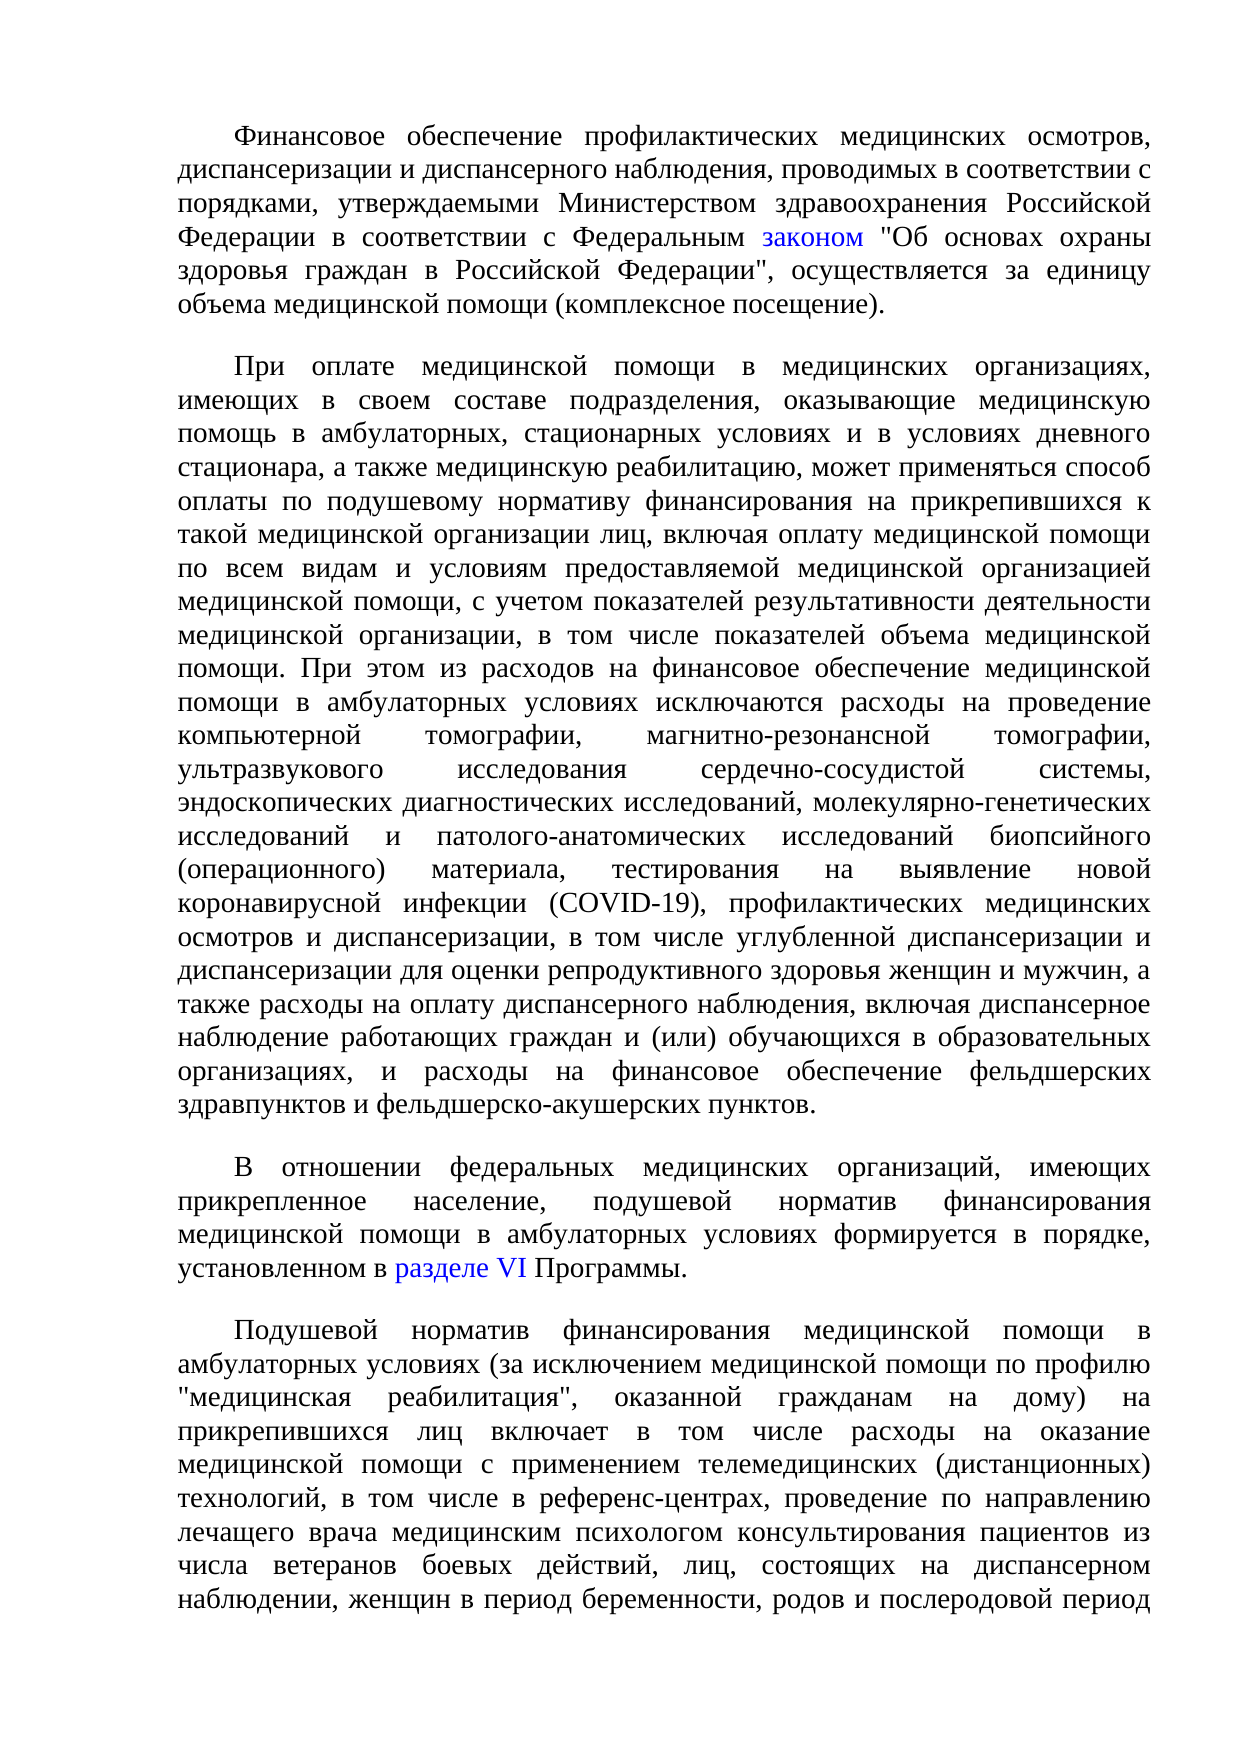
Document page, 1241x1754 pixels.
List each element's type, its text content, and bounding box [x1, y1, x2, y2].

text При оплате медицинской помощи в медицинских организациях, имеющих в своем составе подразделения, оказывающие медицинскую помощь в амбулаторных, стационарных условиях и в условиях дневного стационара, а также медицинскую реабилитацию, может применяться способ оплаты по подушевому нормативу финансирования на прикрепившихся к такой медицинской организации лиц, включая оплату медицинской помощи по всем видам и условиям предоставляемой медицинской организацией медицинской помощи, с учетом показателей результативности деятельности медицинской организации, в том числе показателей объема медицинской помощи. При этом из расходов на финансовое обеспечение медицинской помощи в амбулаторных условиях исключаются расходы на проведение компьютерной томографии, магнитно-резонансной томографии, ультразвукового исследования сердечно-сосудистой системы, эндоскопических диагностических исследований, молекулярно-генетических исследований и патолого-анатомических исследований биопсийного (операционного) материала, тестирования на выявление новой коронавирусной инфекции (COVID-19), профилактических медицинских осмотров и диспансеризации, в том числе углубленной диспансеризации и диспансеризации для оценки репродуктивного здоровья женщин и мужчин, а также расходы на оплату диспансерного наблюдения, включая диспансерное наблюдение работающих граждан и (или) обучающихся в образовательных организациях, и расходы на финансовое обеспечение фельдшерских здравпунктов и фельдшерско-акушерских пунктов. [177, 348, 1152, 1120]
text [177, 1312, 1152, 1614]
text Финансовое обеспечение профилактических медицинских осмотров, диспансеризации и диспансерного наблюдения, проводимых в соответствии с порядками, утверждаемыми Министерством здравоохранения Российской Федерации в соответствии с Федеральным законом "Об основах охраны здоровья граждан в Российской Федерации", осуществляется за единицу объема медицинской помощи (комплексное посещение). [177, 118, 1152, 319]
text В отношении федеральных медицинских организаций, имеющих прикрепленное население, подушевой норматив финансирования медицинской помощи в амбулаторных условиях формируется в порядке, установленном в разделе VI Программы. [177, 1149, 1152, 1283]
